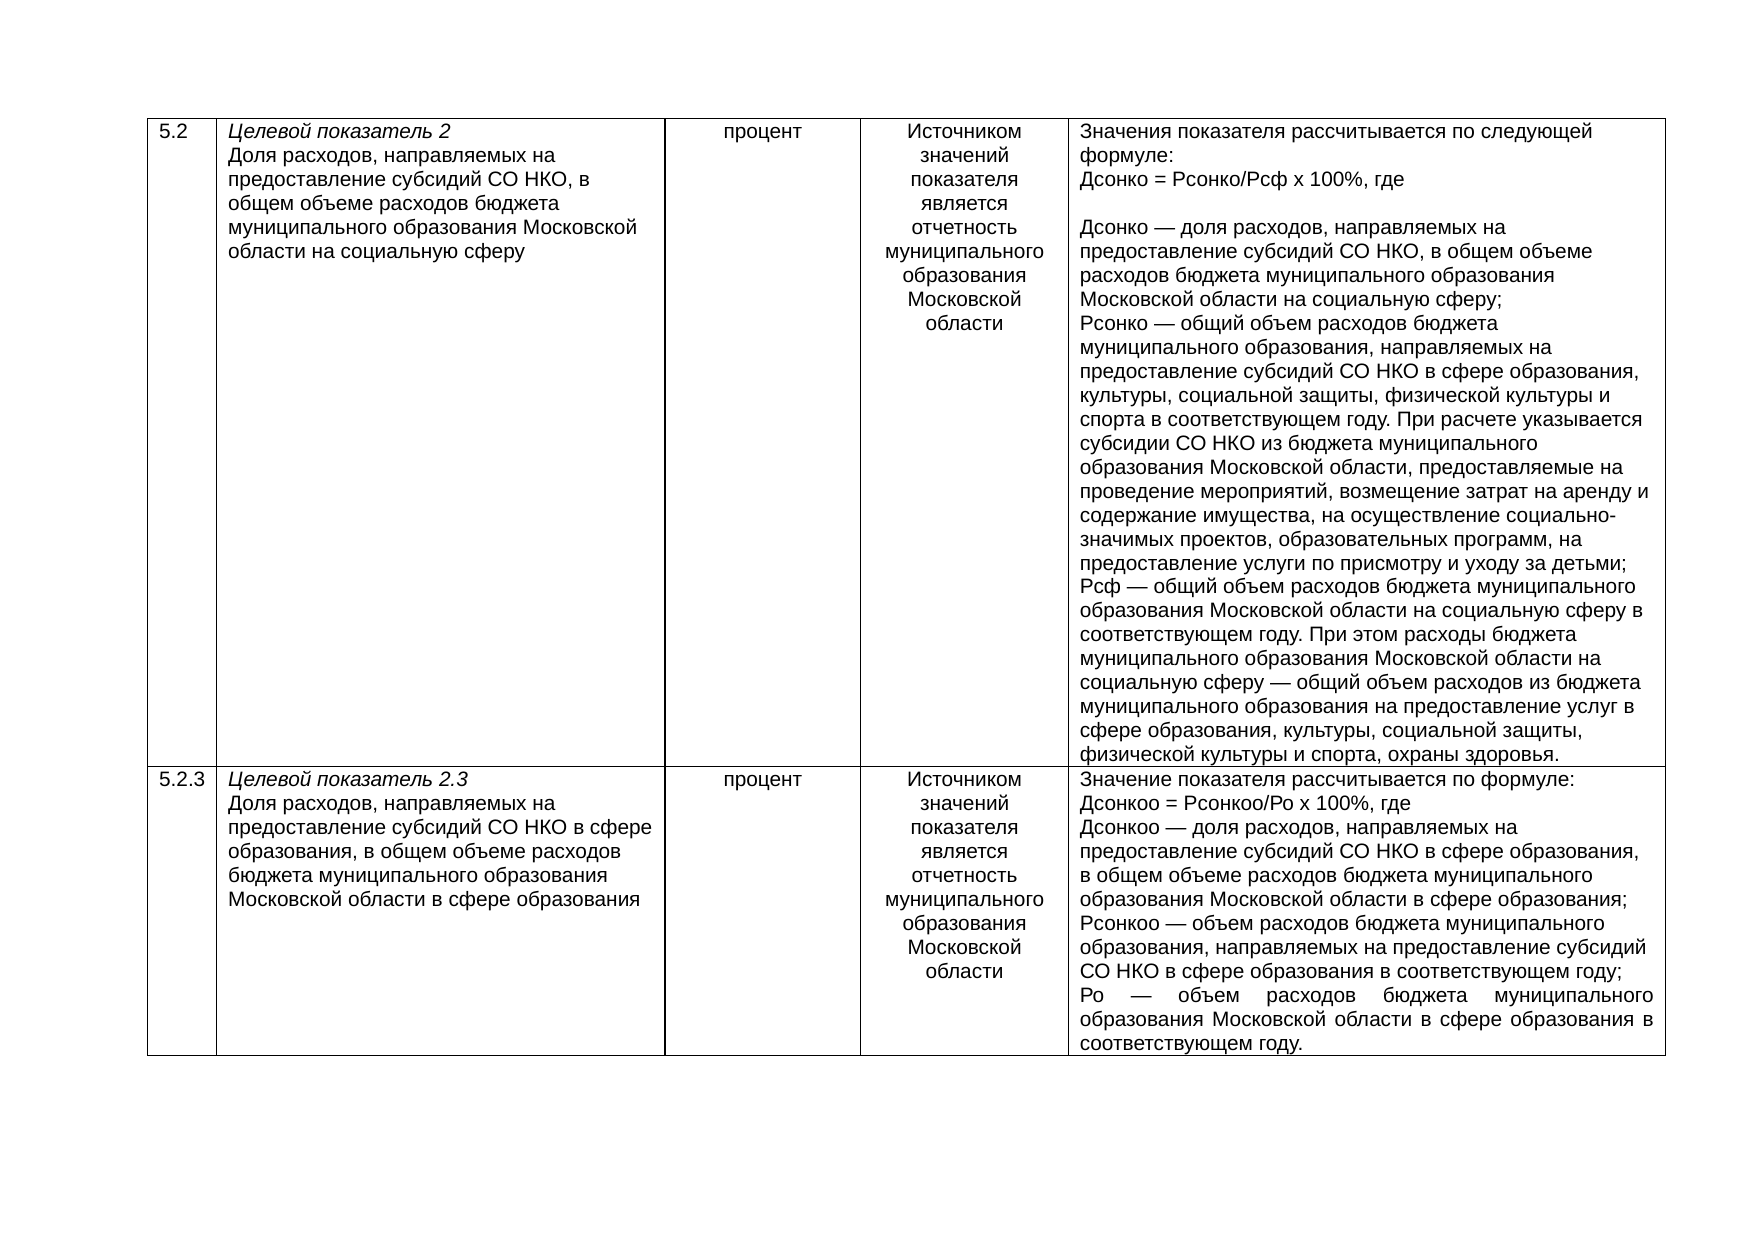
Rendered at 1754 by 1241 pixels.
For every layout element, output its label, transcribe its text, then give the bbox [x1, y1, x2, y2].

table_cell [861, 767, 1068, 1054]
table_cell 5.2 [148, 119, 216, 766]
table_cell 5.2.3 [148, 767, 216, 1054]
table_cell Значение показателя рассчитывается по формуле: Дсонкоо = Рсонкоо/Ро х 100%, где Дсонкоо — доля расходов, направляемых на предоставление субсидий СО НКО в сфере образования, в общем объеме расходов бюджета муниципального образования Московской области в сфере образования; Рсонкоо — объем расходов бюджета муниципального образования, направляемых на предоставление субсидий СО НКО в сфере образования в соответствующем году; Ро — объем расходов бюджета муниципального образования Московской области в сфере образования в соответствующем году. [1069, 767, 1665, 1054]
table_cell процент [666, 119, 860, 766]
table_cell Целевой показатель 2.3 Доля расходов, направляемых на предоставление субсидий СО НКО в сфере образования, в общем объеме расходов бюджета муниципального образования Московской области в сфере образования [217, 767, 664, 1054]
table_cell Значения показателя рассчитывается по следующей формуле: Дсонко = Рсонко/Рсф х 100%, где Дсонко — доля расходов, направляемых на предоставление субсидий СО НКО, в общем объеме расходов бюджета муниципального образования Московской области на социальную сферу; Рсонко — общий объем расходов бюджета муниципального образования, направляемых на предоставление субсидий СО НКО в сфере образования, культуры, социальной защиты, физической культуры и спорта в соответствующем году. При расчете указывается субсидии СО НКО из бюджета муниципального образования Московской области, предоставляемые на проведение мероприятий, возмещение затрат на аренду и содержание имущества, на осуществление социально-значимых проектов, образовательных программ, на предоставление услуги по присмотру и уходу за детьми; Рсф — общий объем расходов бюджета муниципального образования Московской области на социальную сферу в соответствующем году. При этом расходы бюджета муниципального образования Московской области на социальную сферу — общий объем расходов из бюджета муниципального образования на предоставление услуг в сфере образования, культуры, социальной защиты, физической культуры и спорта, охраны здоровья. [1069, 119, 1665, 766]
table_cell процент [666, 767, 860, 1054]
table_cell Целевой показатель 2 Доля расходов, направляемых на предоставление субсидий СО НКО, в общем объеме расходов бюджета муниципального образования Московской области на социальную сферу [217, 119, 664, 766]
table_cell Источником значений показателя является отчетность муниципального образования Московской области [861, 119, 1068, 766]
